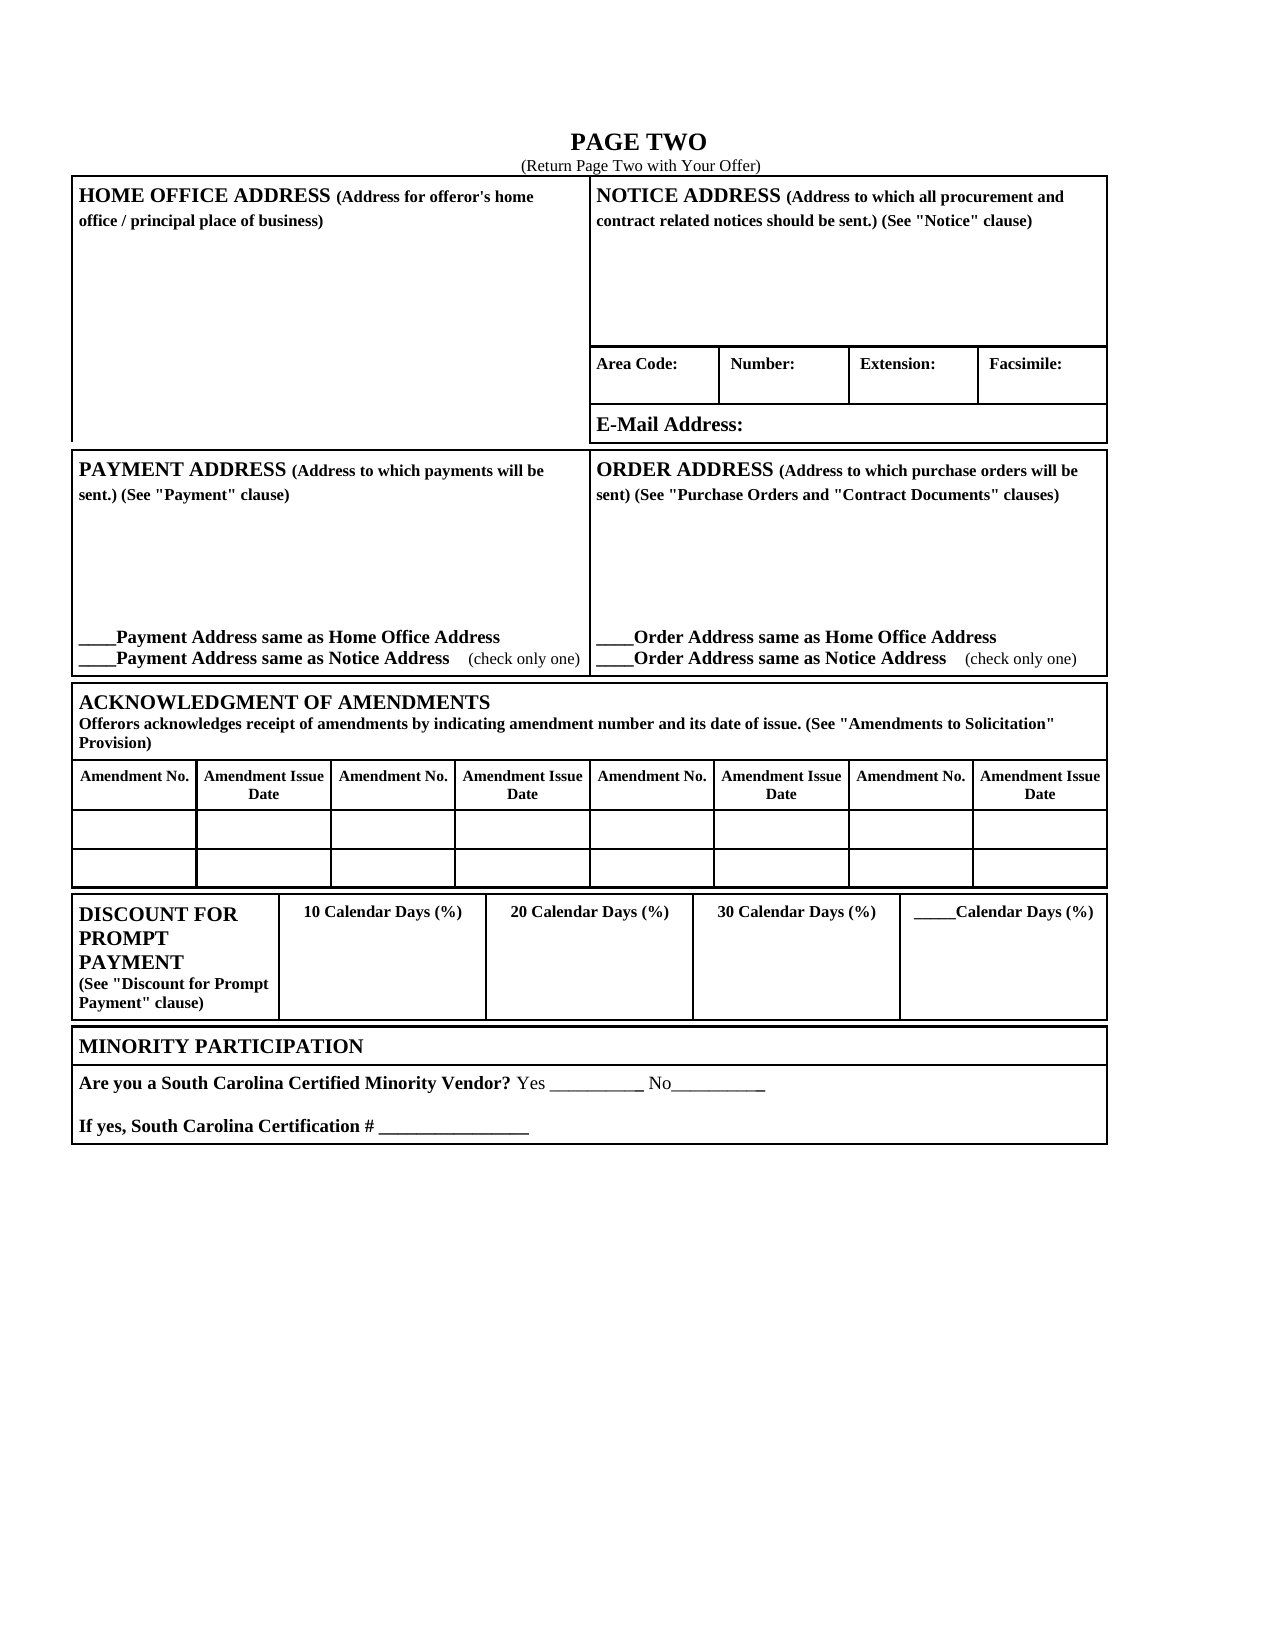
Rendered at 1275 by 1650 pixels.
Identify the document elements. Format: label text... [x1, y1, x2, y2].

table_header ORDER ADDRESS (Address to which purchase orders will be sent) (See "Purchase Orders and "Contract Documents" clauses) ____Order Address same as Home Office Address ____Order Address same as Notice Address (check only one) [591, 451, 1106, 675]
table_cell Amendment No. [850, 761, 972, 809]
table_header DISCOUNT FOR PROMPT PAYMENT (See "Discount for Prompt Payment" clause) [73, 895, 278, 1018]
table_cell Amendment Issue Date [715, 761, 848, 809]
table_cell [591, 850, 713, 886]
table_cell [456, 850, 589, 886]
table_cell Amendment No. [73, 761, 195, 809]
table_cell Amendment Issue Date [198, 761, 330, 809]
table_cell Are you a South Carolina Certified Minority Vendor? Yes __________ No__________ If yes, South Carolina Certification # ________________ [73, 1066, 1106, 1143]
table_cell Amendment No. [591, 761, 713, 809]
table_cell [332, 850, 454, 886]
table_cell [456, 811, 589, 848]
table_header PAYMENT ADDRESS (Address to which payments will be sent.) (See "Payment" clause) ____Payment Address same as Home Office Address ____Payment Address same as Notice Address (check only one) [73, 451, 589, 675]
text (Return Page Two with Your Offer) [70, 156, 1207, 175]
table_cell [850, 811, 972, 848]
table_header HOME OFFICE ADDRESS (Address for offeror's home office / principal place of business) [73, 177, 589, 442]
table_header ACKNOWLEDGMENT OF AMENDMENTS Offerors acknowledges receipt of amendments by indicating amendment number and its date of issue. (See "Amendments to Solicitation" Provision) [73, 684, 1106, 759]
table_cell [198, 811, 330, 848]
table_header 20 Calendar Days (%) [487, 895, 692, 1018]
table_cell [974, 850, 1106, 886]
table_cell Amendment Issue Date [456, 761, 589, 809]
table_header NOTICE ADDRESS (Address to which all procurement and contract related notices should be sent.) (See "Notice" clause) [591, 177, 1106, 345]
table_cell [73, 850, 195, 886]
table_cell [591, 811, 713, 848]
table_header 10 Calendar Days (%) [280, 895, 485, 1018]
table_cell [715, 850, 848, 886]
table_cell E-Mail Address: [591, 405, 1106, 442]
table_header MINORITY PARTICIPATION [73, 1028, 1106, 1064]
table_cell [850, 850, 972, 886]
table_header 30 Calendar Days (%) [694, 895, 899, 1018]
table_cell [198, 850, 330, 886]
table_cell Facsimile: [979, 348, 1106, 403]
table_cell Area Code: [591, 348, 718, 403]
table_cell Amendment Issue Date [974, 761, 1106, 809]
text PAGE TWO [70, 127, 1207, 156]
table_cell Extension: [850, 348, 977, 403]
table_cell [332, 811, 454, 848]
table_cell Amendment No. [332, 761, 454, 809]
table_cell [974, 811, 1106, 848]
table_header _____Calendar Days (%) [901, 895, 1106, 1018]
table_cell [73, 811, 195, 848]
table_cell Number: [720, 348, 848, 403]
table_cell [715, 811, 848, 848]
